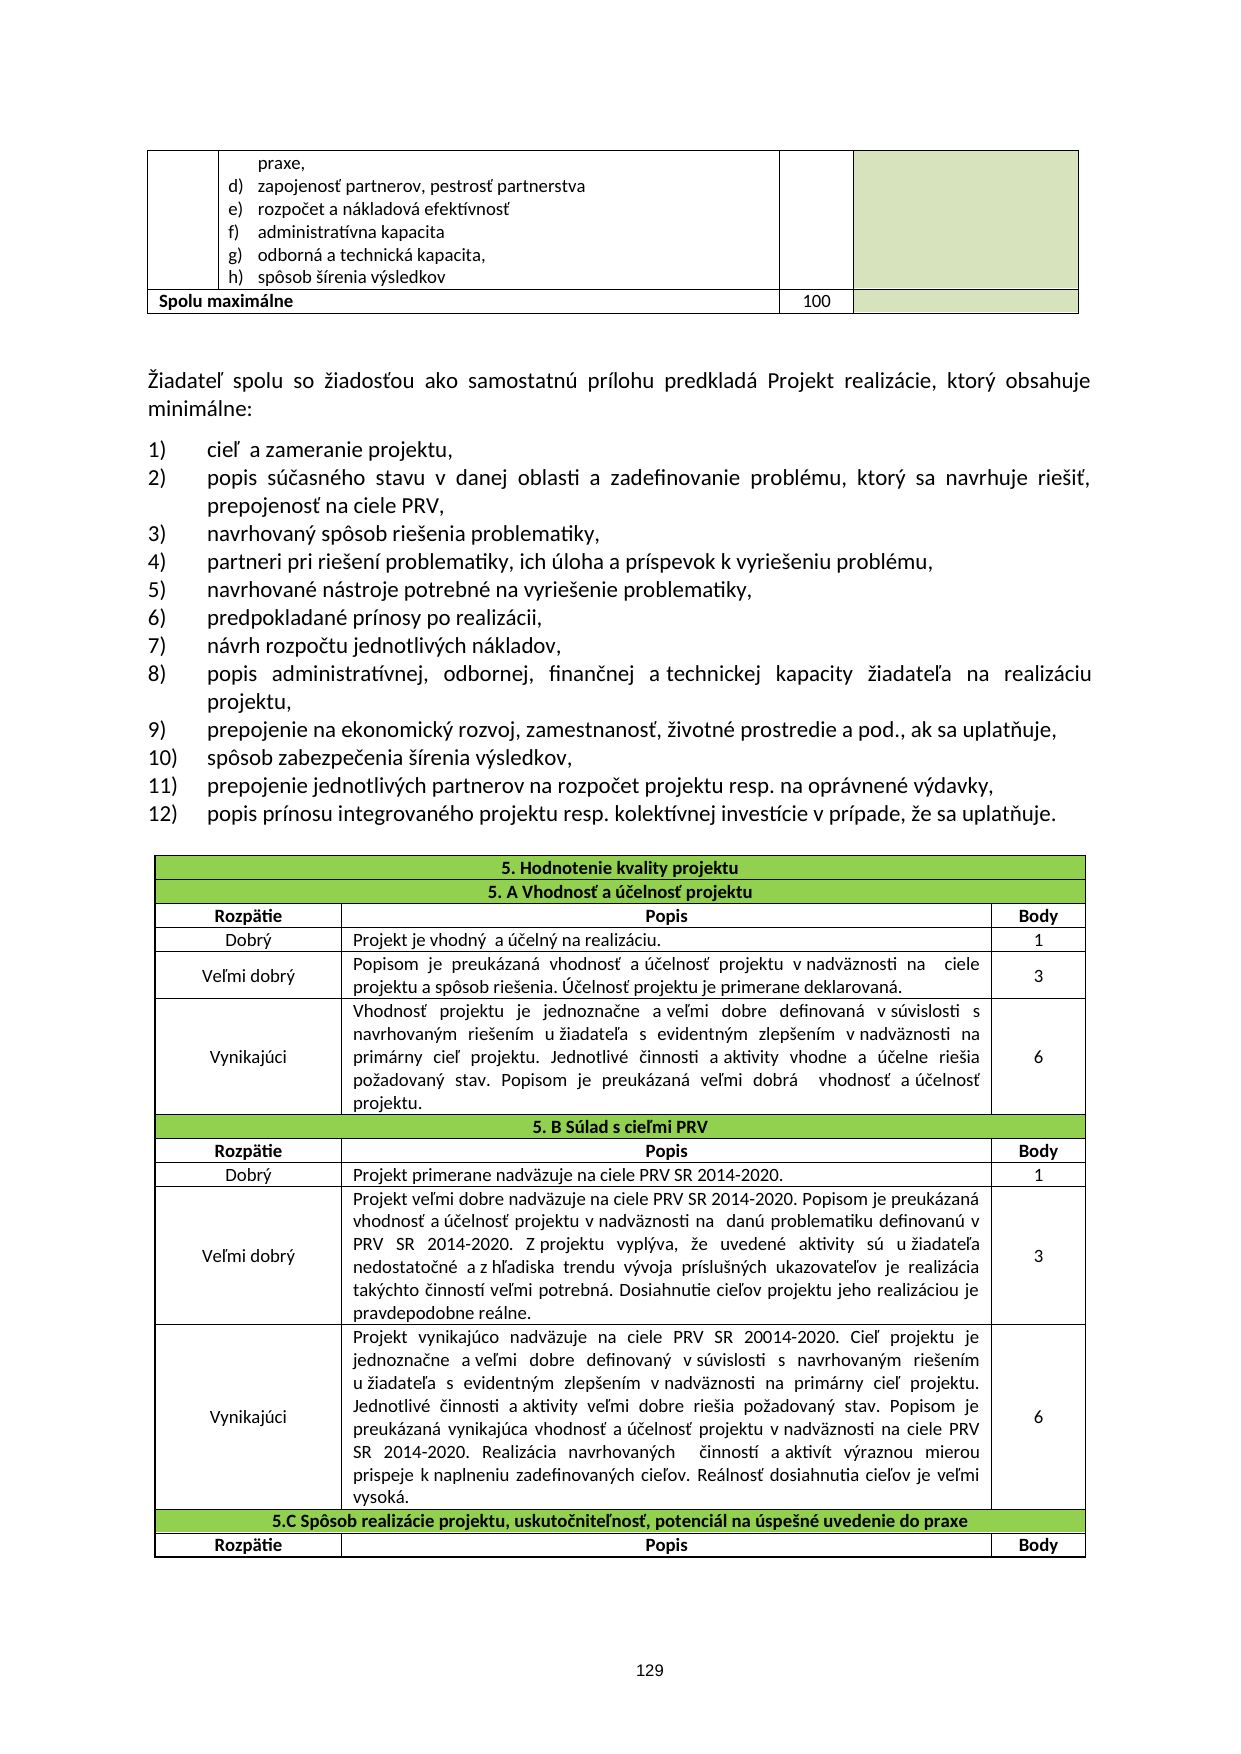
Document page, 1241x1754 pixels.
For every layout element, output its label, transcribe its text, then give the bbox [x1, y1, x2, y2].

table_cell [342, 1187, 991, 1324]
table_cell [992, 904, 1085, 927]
list prepojenie na ekonomický rozvoj, zamestnanosť, životné prostredie a pod., ak sa uplatňuje, [148, 715, 1092, 743]
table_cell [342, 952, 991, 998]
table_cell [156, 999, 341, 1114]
list navrhovaný spôsob riešenia problematiky, [148, 519, 1092, 547]
list partneri pri riešení problematiky, ich úloha a príspevok k vyriešeniu problému, [148, 547, 1092, 575]
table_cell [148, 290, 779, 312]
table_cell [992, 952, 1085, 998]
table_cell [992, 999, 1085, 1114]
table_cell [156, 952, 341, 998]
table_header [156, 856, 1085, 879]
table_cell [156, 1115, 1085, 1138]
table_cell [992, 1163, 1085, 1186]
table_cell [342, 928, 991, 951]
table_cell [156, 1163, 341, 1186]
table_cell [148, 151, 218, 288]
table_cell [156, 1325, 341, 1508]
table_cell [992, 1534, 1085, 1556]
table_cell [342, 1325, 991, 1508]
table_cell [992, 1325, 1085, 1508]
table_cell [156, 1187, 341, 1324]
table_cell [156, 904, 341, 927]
list cieľ a zameranie projektu, [148, 435, 1092, 463]
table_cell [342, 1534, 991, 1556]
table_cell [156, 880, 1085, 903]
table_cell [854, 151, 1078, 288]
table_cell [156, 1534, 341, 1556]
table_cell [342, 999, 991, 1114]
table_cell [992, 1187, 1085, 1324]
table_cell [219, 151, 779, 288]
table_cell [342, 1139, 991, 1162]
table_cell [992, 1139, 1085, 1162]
list popis administratívnej, odbornej, finančnej a technickej kapacity žiadateľa na realizáciu projektu, [148, 659, 1092, 715]
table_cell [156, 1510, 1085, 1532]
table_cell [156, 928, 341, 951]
list predpokladané prínosy po realizácii, [148, 603, 1092, 631]
text Žiadateľ spolu so žiadosťou ako samostatnú prílohu predkladá Projekt realizácie, ktorý obsahuje minimálne: [148, 367, 1092, 423]
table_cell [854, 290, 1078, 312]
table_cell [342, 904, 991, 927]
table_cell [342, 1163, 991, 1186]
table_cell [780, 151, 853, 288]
list popis prínosu integrovaného projektu resp. kolektívnej investície v prípade, že sa uplatňuje. [148, 799, 1092, 827]
list spôsob zabezpečenia šírenia výsledkov, [148, 743, 1092, 771]
list prepojenie jednotlivých partnerov na rozpočet projektu resp. na oprávnené výdavky, [148, 771, 1092, 799]
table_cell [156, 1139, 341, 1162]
list návrh rozpočtu jednotlivých nákladov, [148, 631, 1092, 659]
list navrhované nástroje potrebné na vyriešenie problematiky, [148, 575, 1092, 603]
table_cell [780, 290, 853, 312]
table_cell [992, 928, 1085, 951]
list popis súčasného stavu v danej oblasti a zadefinovanie problému, ktorý sa navrhuje riešiť, prepojenosť na ciele PRV, [148, 463, 1092, 519]
